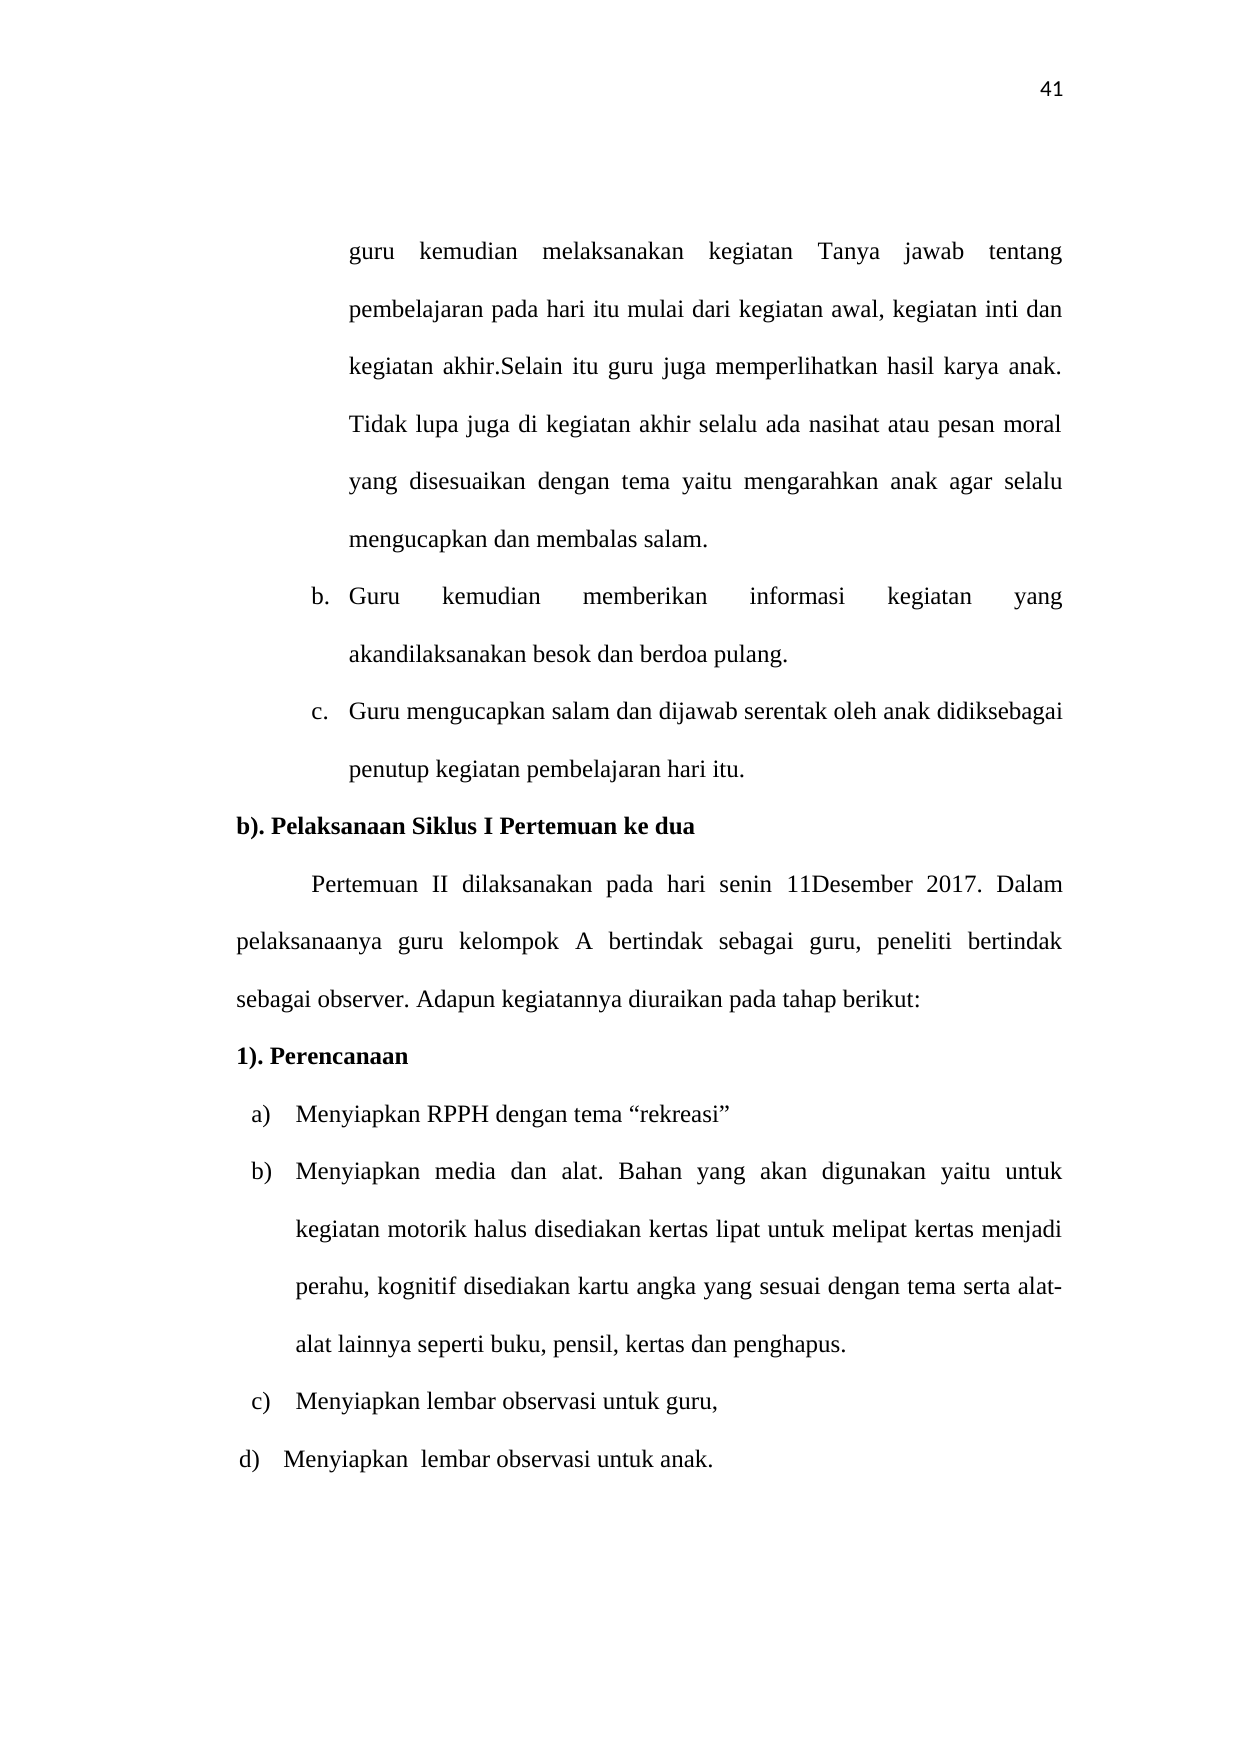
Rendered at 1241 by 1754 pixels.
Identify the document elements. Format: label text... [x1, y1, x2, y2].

list Menyiapkan lembar observasi untuk guru, [251, 1386, 1063, 1415]
text b). Pelaksanaan Siklus I Pertemuan ke dua [236, 811, 1063, 840]
list Menyiapkan media dan alat. Bahan yang akan digunakan yaitu untuk kegiatan motorik halus disediakan kertas lipat untuk melipat kertas menjadi perahu, kognitif disediakan kartu angka yang sesuai dengan tema serta alat-alat lainnya seperti buku, pensil, kertas dan penghapus. [251, 1156, 1063, 1357]
list Menyiapkan RPPH dengan tema “rekreasi” [251, 1099, 1063, 1127]
list Menyiapkan lembar observasi untuk anak. [239, 1444, 1063, 1472]
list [311, 236, 1063, 552]
text Pertemuan II dilaksanakan pada hari senin 11Desember 2017. Dalam pelaksanaanya guru kelompok A bertindak sebagai guru, peneliti bertindak sebagai observer. Adapun kegiatannya diuraikan pada tahap berikut: [236, 869, 1063, 1012]
list Guru mengucapkan salam dan dijawab serentak oleh anak didiksebagai penutup kegiatan pembelajaran hari itu. [311, 696, 1063, 782]
text 1). Perencanaan [236, 1041, 1063, 1070]
list Guru kemudian memberikan informasi kegiatan yang akandilaksanakan besok dan berdoa pulang. [311, 581, 1063, 667]
